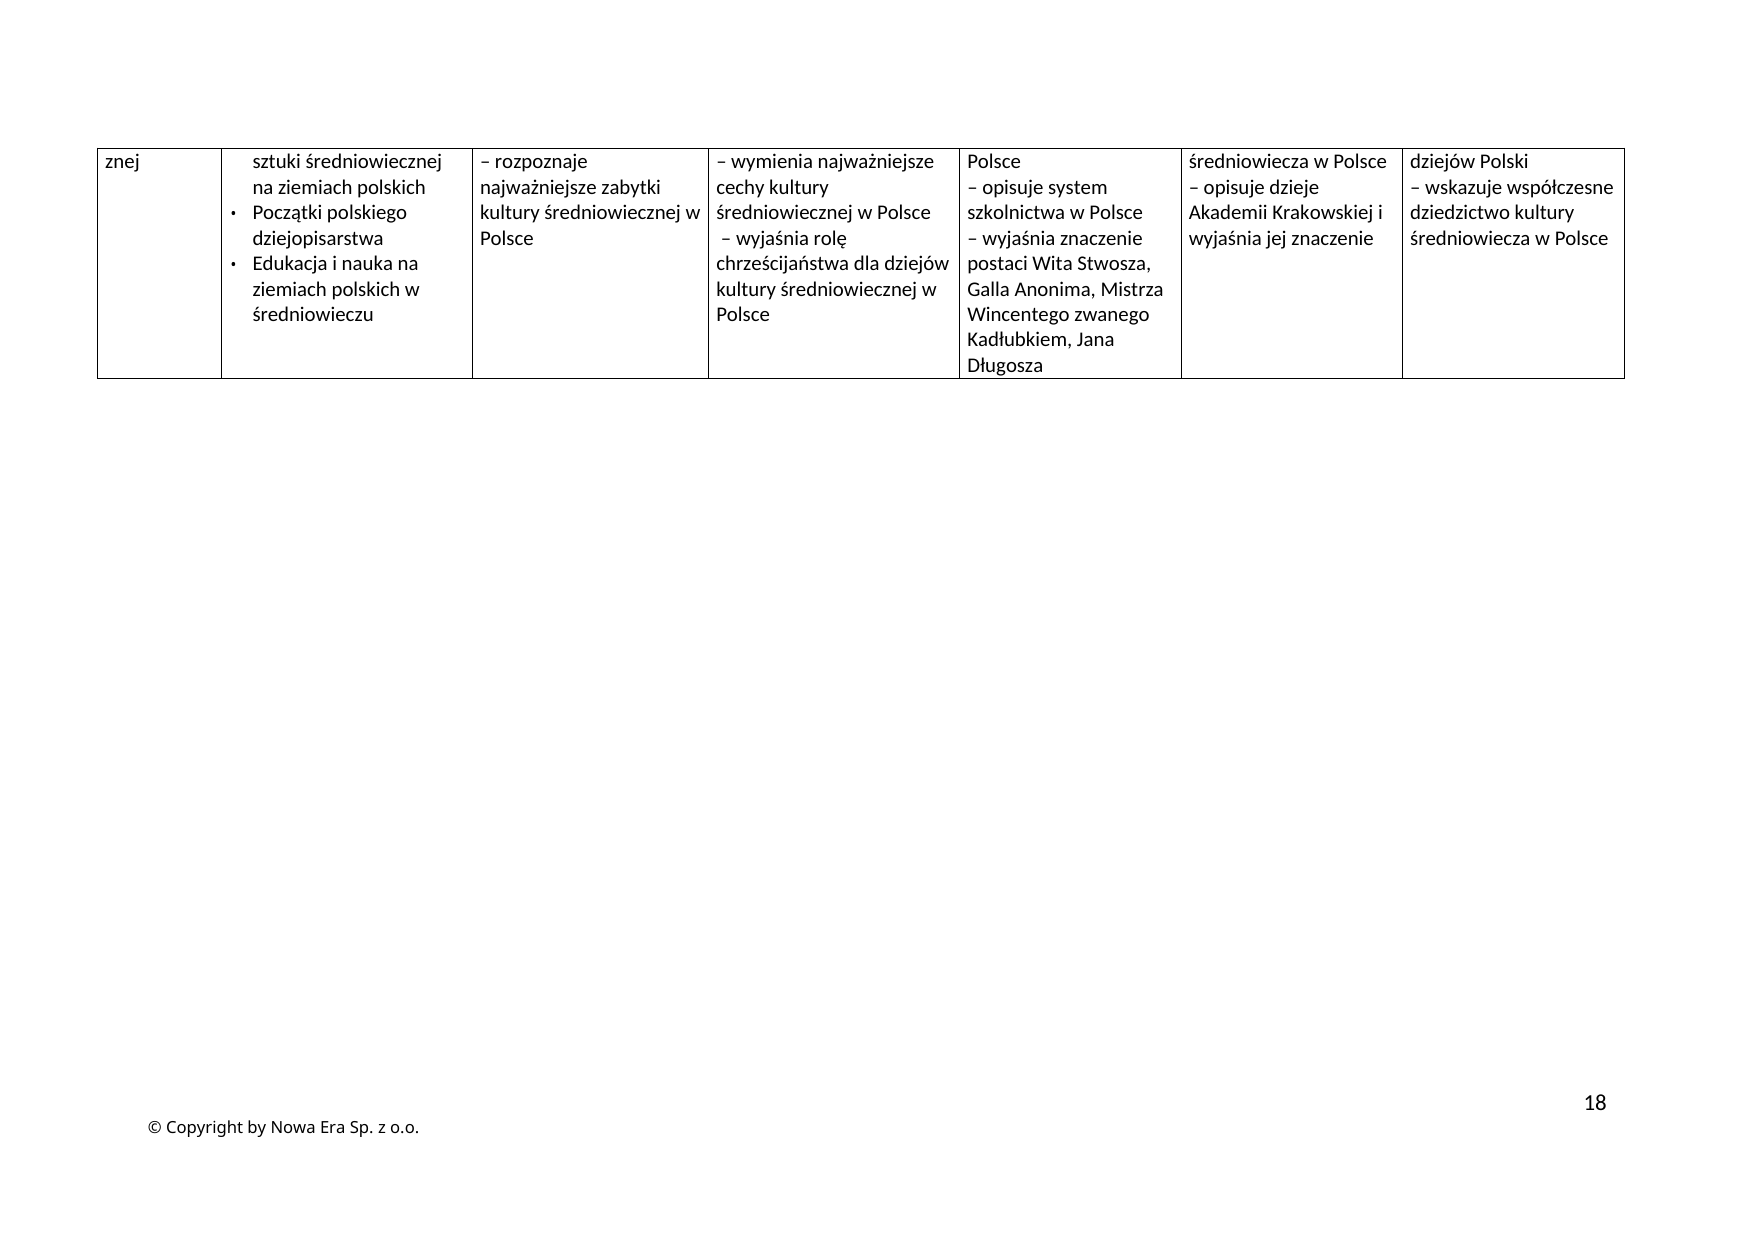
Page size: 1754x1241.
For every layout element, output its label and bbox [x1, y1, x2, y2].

table_cell [709, 149, 959, 377]
table_cell [960, 149, 1181, 377]
table_cell [1403, 149, 1624, 377]
table_cell [222, 149, 472, 377]
table_cell [473, 149, 708, 377]
table_cell [1182, 149, 1402, 377]
table_cell [98, 149, 221, 377]
